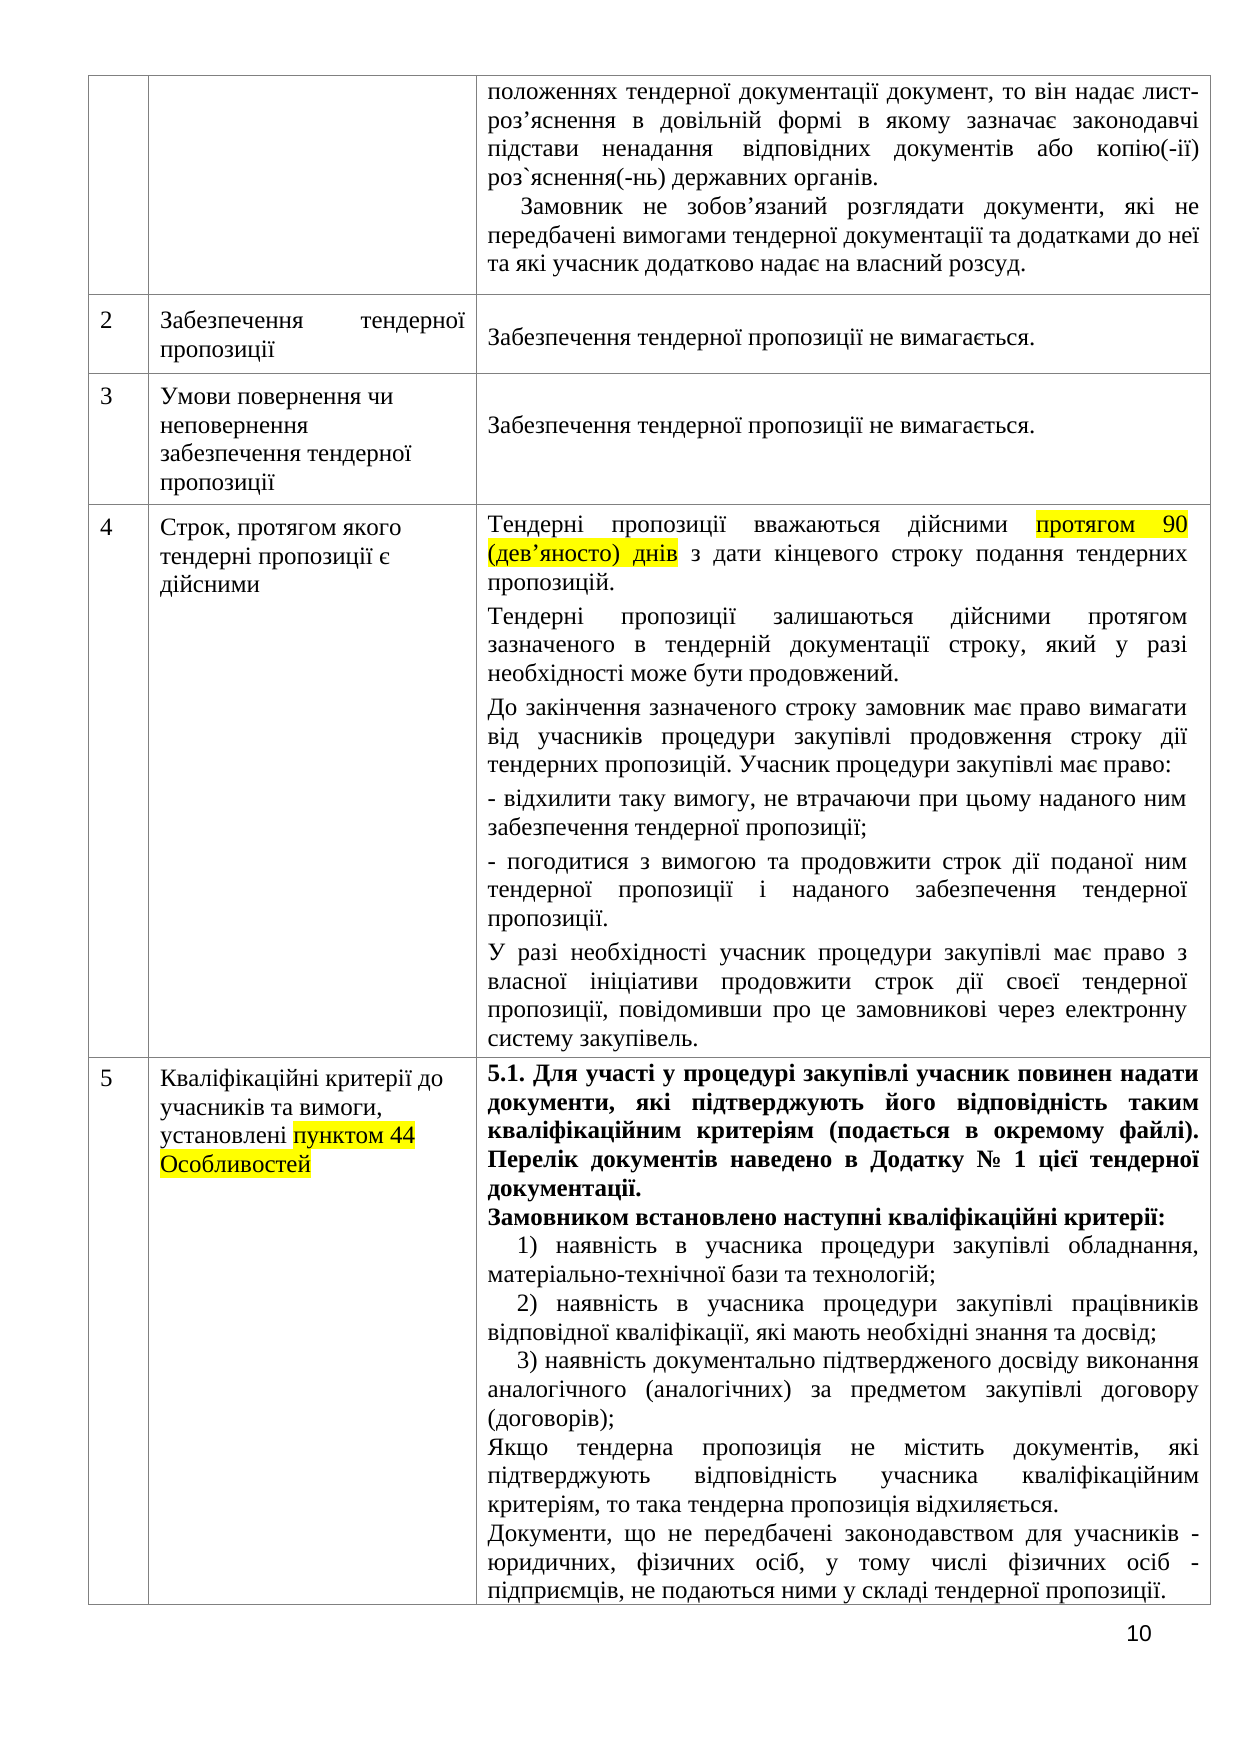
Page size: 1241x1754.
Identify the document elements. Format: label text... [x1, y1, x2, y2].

table_cell Тендерні пропозиції вважаються дійсними протягом 90 (дев’яносто) днів з дати кінцевого строку подання тендерних пропозицій. Тендерні пропозиції залишаються дійсними протягом зазначеного в тендерній документації строку, який у разі необхідності може бути продовжений. До закінчення зазначеного строку замовник має право вимагати від учасників процедури закупівлі продовження строку дії тендерних пропозицій. Учасник процедури закупівлі має право: - відхилити таку вимогу, не втрачаючи при цьому наданого ним забезпечення тендерної пропозиції; - погодитися з вимогою та продовжити строк дії поданої ним тендерної пропозиції і наданого забезпечення тендерної пропозиції. У разі необхідності учасник процедури закупівлі має право з власної ініціативи продовжити строк дії своєї тендерної пропозиції, повідомивши про це замовникові через електронну систему закупівель. [477, 505, 1210, 1057]
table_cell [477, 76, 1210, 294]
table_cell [477, 1058, 1210, 1604]
table_cell 4 [89, 505, 148, 1057]
table_cell Забезпечення тендерної пропозиції не вимагається. [477, 374, 1210, 503]
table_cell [149, 76, 476, 294]
table_cell Забезпечення тендерної пропозиції не вимагається. [477, 295, 1210, 372]
table_cell Умови повернення чи неповернення забезпечення тендерної пропозиції [149, 374, 476, 503]
table_cell 1 [89, 76, 148, 294]
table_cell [149, 1058, 476, 1604]
table_cell 2 [89, 295, 148, 372]
table_cell Строк, протягом якого тендерні пропозиції є дійсними [149, 505, 476, 1057]
table_cell 3 [89, 374, 148, 503]
table_cell Забезпечення тендерної пропозиції [149, 295, 476, 372]
table_cell 5 [89, 1058, 148, 1604]
